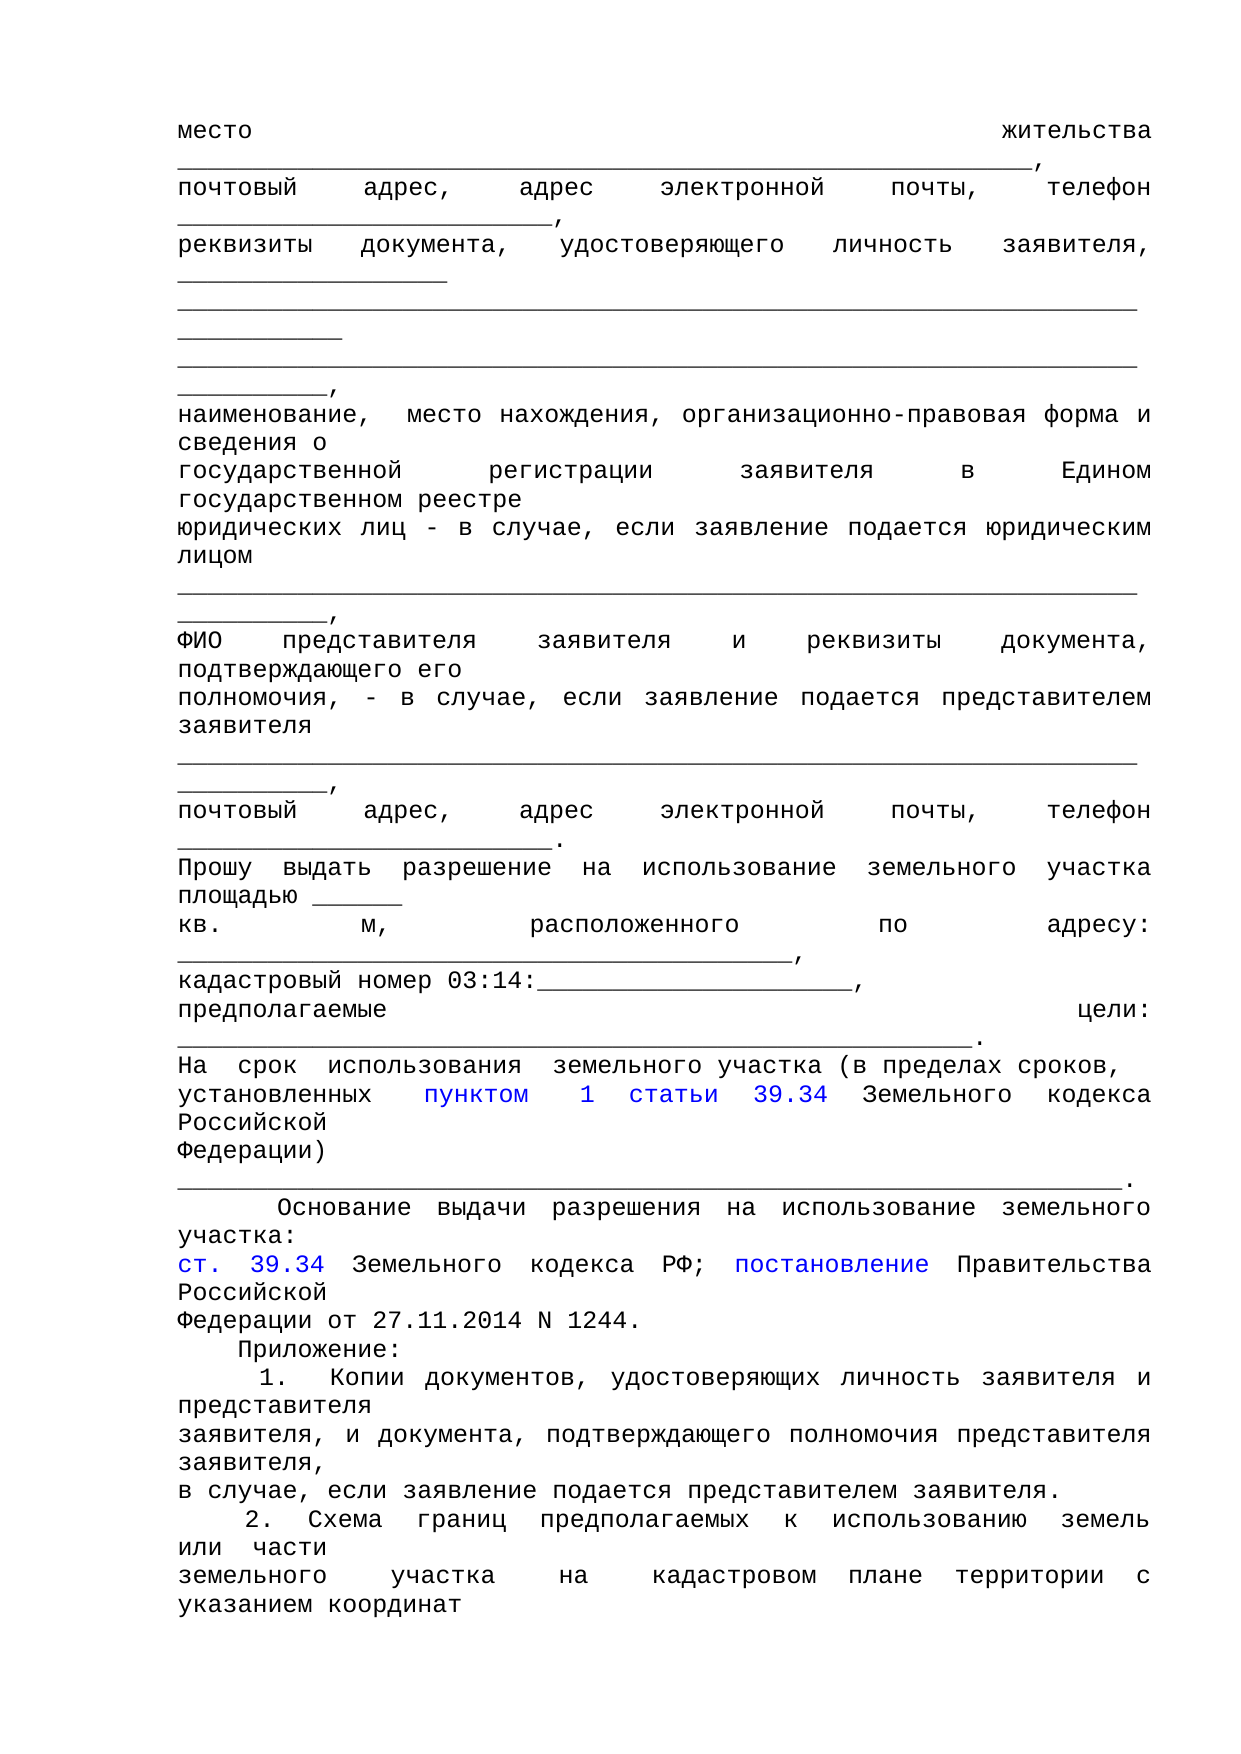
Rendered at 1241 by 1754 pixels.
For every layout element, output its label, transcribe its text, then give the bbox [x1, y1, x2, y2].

text предполагаемые цели: _____________________________________________________. [177, 996, 1152, 1053]
text Федерации) _______________________________________________________________. [177, 1138, 1152, 1195]
text реквизиты документа, удостоверяющего личность заявителя, __________________ [177, 231, 1152, 288]
text наименование, место нахождения, организационно-правовая форма и сведения о [177, 401, 1152, 458]
text __________________________________________________________________________, [177, 741, 1152, 798]
text государственной регистрации заявителя в Едином государственном реестре [177, 458, 1152, 515]
text ФИО представителя заявителя и реквизиты документа, подтверждающего его [177, 628, 1152, 685]
text в случае, если заявление подается представителем заявителя. [177, 1478, 1152, 1506]
text ст. 39.34 Земельного кодекса РФ; постановление Правительства Российской [177, 1251, 1152, 1308]
text установленных пунктом 1 статьи 39.34 Земельного кодекса Российской [177, 1081, 1152, 1138]
text 1. Копии документов, удостоверяющих личность заявителя и представителя [177, 1365, 1152, 1421]
text 2. Схема границ предполагаемых к использованию земель или части [177, 1506, 1152, 1563]
text почтовый адрес, адрес электронной почты, телефон _________________________. [177, 798, 1152, 855]
text место жительства _________________________________________________________, [177, 118, 1152, 175]
text Основание выдачи разрешения на использование земельного участка: [177, 1195, 1152, 1251]
text юридических лиц - в случае, если заявление подается юридическим лицом [177, 515, 1152, 571]
text Прошу выдать разрешение на использование земельного участка площадью ______ [177, 855, 1152, 911]
text заявителя, и документа, подтверждающего полномочия представителя заявителя, [177, 1421, 1152, 1478]
text полномочия, - в случае, если заявление подается представителем заявителя [177, 685, 1152, 741]
text __________________________________________________________________________, [177, 345, 1152, 401]
text __________________________________________________________________________, [177, 571, 1152, 628]
text ___________________________________________________________________________ [177, 288, 1152, 345]
text почтовый адрес, адрес электронной почты, телефон _________________________, [177, 175, 1152, 231]
text земельного участка на кадастровом плане территории с указанием координат [177, 1563, 1152, 1620]
text кв. м, расположенного по адресу: _________________________________________, [177, 911, 1152, 968]
text кадастровый номер 03:14:_____________________, [177, 968, 1152, 996]
text Приложение: [177, 1336, 1152, 1365]
text На срок использования земельного участка (в пределах сроков, [177, 1053, 1152, 1081]
text Федерации от 27.11.2014 N 1244. [177, 1308, 1152, 1336]
